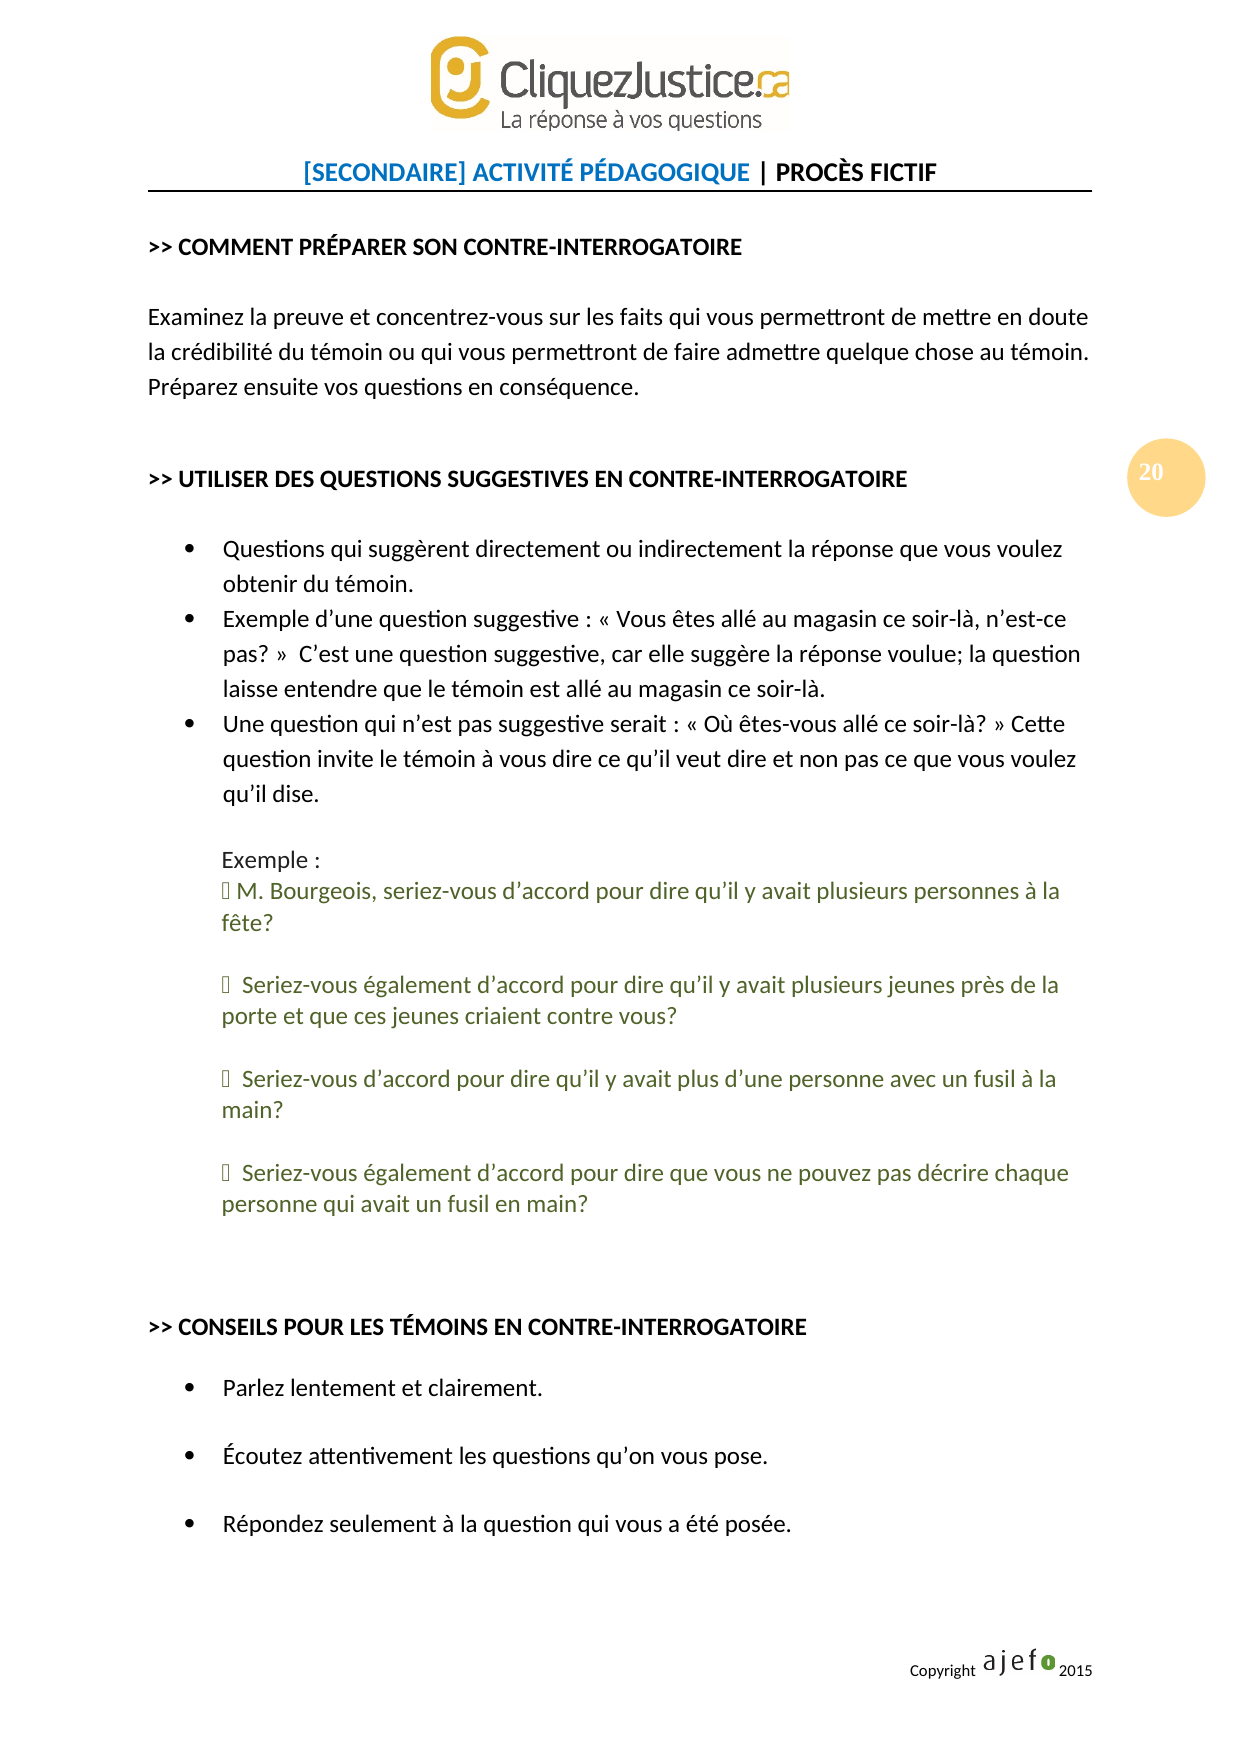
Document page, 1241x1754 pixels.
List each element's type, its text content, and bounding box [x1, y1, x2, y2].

list Parlez lentement et clairement. [185, 1373, 1092, 1436]
list Répondez seulement à la question qui vous a été posée. [185, 1508, 1092, 1572]
text Seriez-vous également d’accord pour dire que vous ne pouvez pas décrire chaque personne qui avait un fusil en main? [221, 1156, 1092, 1218]
list Une question qui n’est pas suggestive serait : « Où êtes-vous allé ce soir-là? » Cette question invite le témoin à vous dire ce qu’il veut dire et non pas ce que vous voulez qu’il dise. [185, 703, 1092, 808]
text M. Bourgeois, seriez-vous d’accord pour dire qu’il y avait plusieurs personnes à la fête? [221, 875, 1092, 937]
list Écoutez attentivement les questions qu’on vous pose. [185, 1440, 1092, 1504]
text >> UTILISER DES QUESTIONS SUGGESTIVES EN CONTRE-INTERROGATOIRE [148, 463, 1092, 493]
picture [983, 1648, 1055, 1676]
list Exemple d’une question suggestive : « Vous êtes allé au magasin ce soir-là, n’est-ce pas? » C’est une question suggestive, car elle suggère la réponse voulue; la question laisse entendre que le témoin est allé au magasin ce soir-là. [185, 598, 1092, 703]
text Exemple : [221, 843, 1092, 875]
text >> CONSEILS POUR LES TÉMOINS EN CONTRE-INTERROGATOIRE [148, 1312, 1092, 1342]
text Seriez-vous également d’accord pour dire qu’il y avait plusieurs jeunes près de la porte et que ces jeunes criaient contre vous? [221, 968, 1092, 1031]
text >> COMMENT PRÉPARER SON CONTRE-INTERROGATOIRE [148, 227, 1092, 262]
picture [429, 36, 789, 130]
list Questions qui suggèrent directement ou indirectement la réponse que vous voulez obtenir du témoin. [185, 528, 1092, 598]
text Examinez la preuve et concentrez-vous sur les faits qui vous permettront de mettre en doute la crédibilité du témoin ou qui vous permettront de faire admettre quelque chose au témoin. Préparez ensuite vos questions en conséquence. [148, 297, 1092, 402]
text Seriez-vous d’accord pour dire qu’il y avait plus d’une personne avec un fusil à la main? [221, 1062, 1092, 1125]
